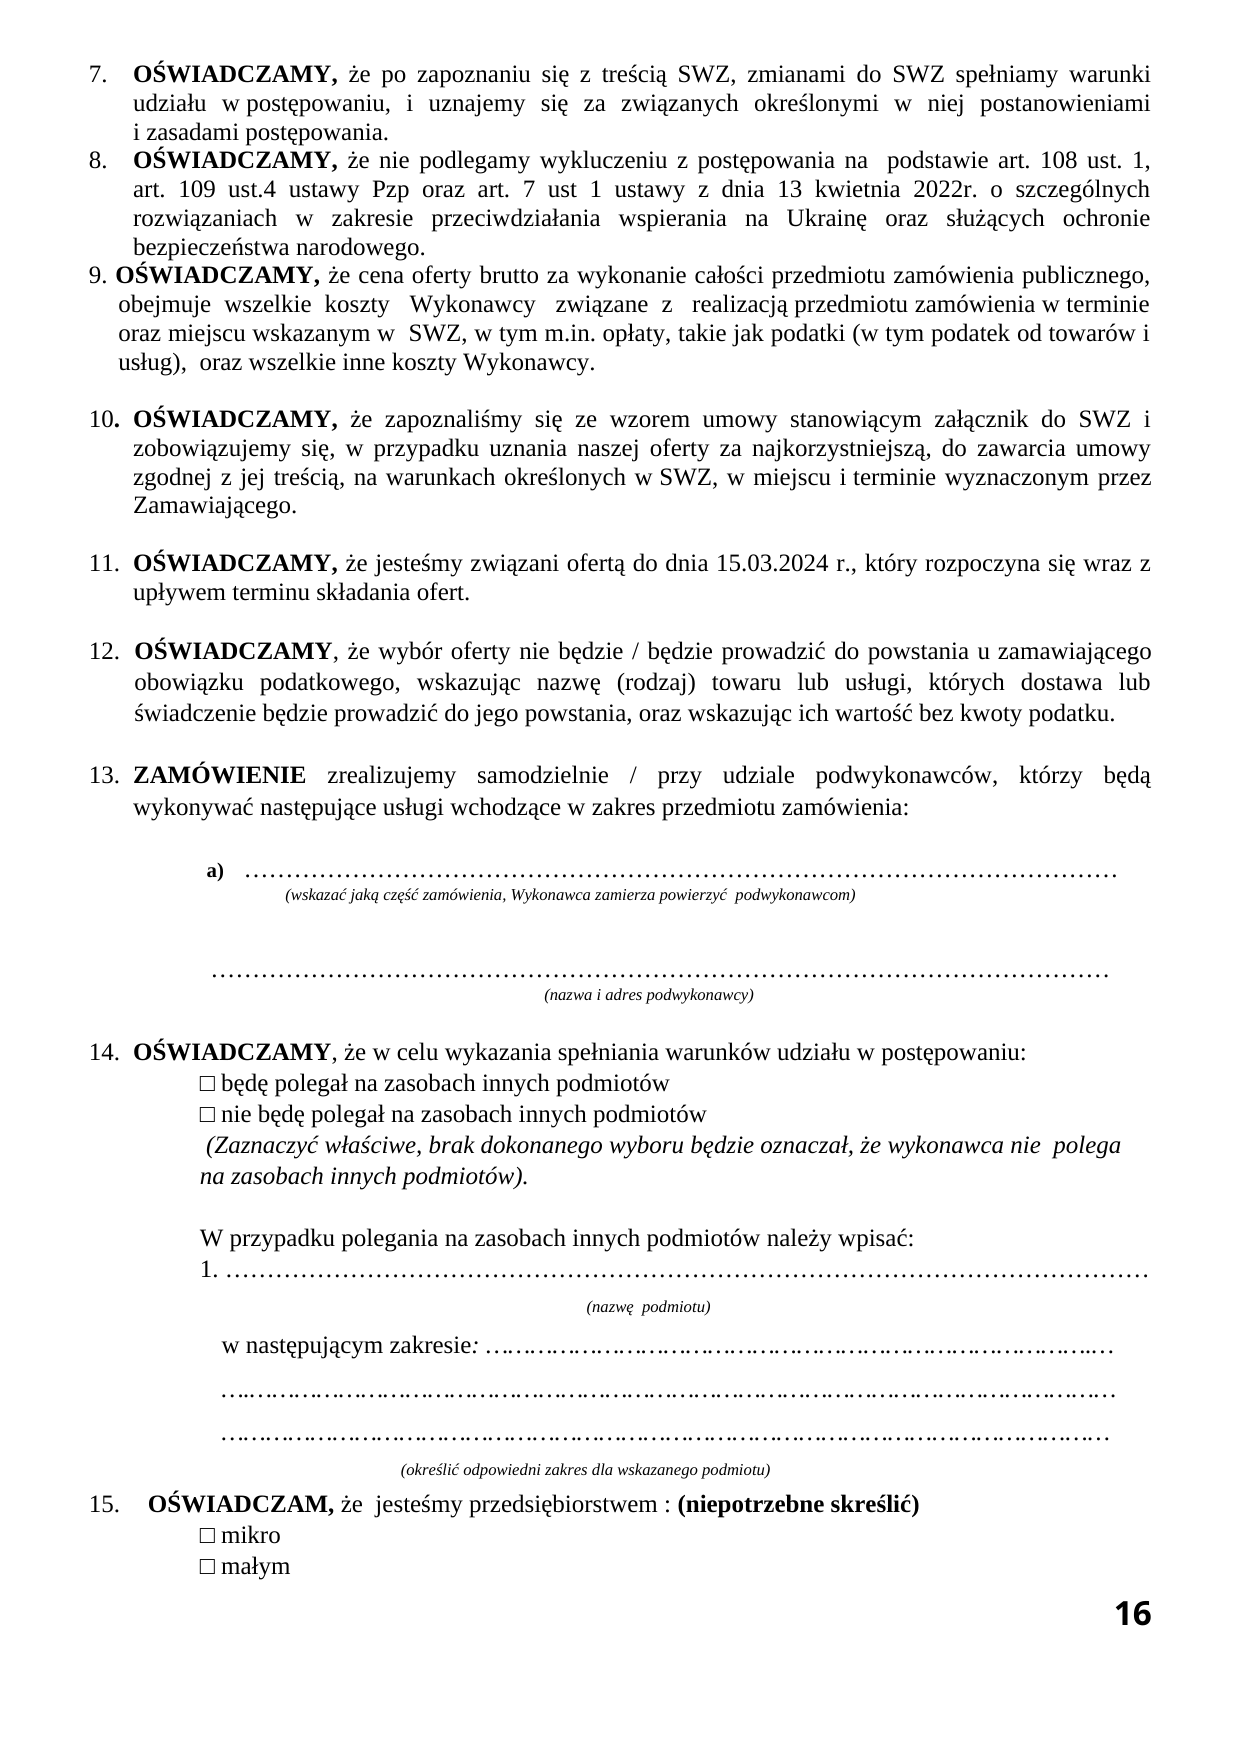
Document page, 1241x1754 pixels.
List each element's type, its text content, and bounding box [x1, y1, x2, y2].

list ZAMÓWIENIE zrealizujemy samodzielnie / przy udziale podwykonawców, którzy będą wykonywać następujące usługi wchodzące w zakres przedmiotu zamówienia: [88, 761, 1152, 820]
text (nazwa i adres podwykonawcy) [148, 985, 1152, 1004]
list □ mikro [199, 1520, 1152, 1548]
text (nazwę podmiotu) [369, 1297, 1152, 1316]
text ……………………………………………………………………………………………… [148, 954, 1152, 983]
list OŚWIADCZAMY, że wybór oferty nie będzie / będzie prowadzić do powstania u zamawiającego obowiązku podatkowego, wskazując nazwę (rodzaj) towaru lub usługi, których dostawa lub świadczenie będzie prowadzić do jego powstania, oraz wskazując ich wartość bez kwoty podatku. [88, 636, 1152, 727]
list OŚWIADCZAMY, że w celu wykazania spełniania warunków udziału w postępowaniu: [88, 1037, 1152, 1065]
list …………………………………………………………………………………………… [206, 854, 1152, 882]
text □ będę polegał na zasobach innych podmiotów [148, 1068, 1152, 1096]
text 1. ………………………………………………………………………………………………… [148, 1254, 1152, 1283]
text ………………………………………………………………………………………………………… [148, 1417, 1152, 1446]
text (określić odpowiedni zakres dla wskazanego podmiotu) [148, 1460, 1152, 1479]
text 10. OŚWIADCZAMY, że zapoznaliśmy się ze wzorem umowy stanowiącym załącznik do SWZ i zobowiązujemy się, w przypadku uznania naszej oferty za najkorzystniejszą, do zawarcia umowy zgodnej z jej treścią, na warunkach określonych w SWZ, w miejscu i terminie wyznaczonym przez Zamawiającego. [88, 404, 1152, 519]
list Oświadczamy, że nie podlegamy wykluczeniu z postępowania na podstawie art. 108 ust. 1, art. 109 ust.4 ustawy Pzp oraz art. 7 ust 1 ustawy z dnia 13 kwietnia 2022r. o szczególnych rozwiązaniach w zakresie przeciwdziałania wspierania na Ukrainę oraz służących ochronie bezpieczeństwa narodowego. [88, 145, 1152, 260]
text (wskazać jaką część zamówienia, Wykonawca zamierza powierzyć podwykonawcom) [148, 885, 1152, 904]
list OŚWIADCZAMY, że jesteśmy związani ofertą do dnia 15.03.2024 r., który rozpoczyna się wraz z upływem terminu składania ofert. [88, 548, 1152, 605]
text ….……………………………………………………………………………………………………… [148, 1374, 1152, 1402]
text 9. OŚWIADCZAMY, że cena oferty brutto za wykonanie całości przedmiotu zamówienia publicznego, obejmuje wszelkie koszty Wykonawcy związane z realizacją przedmiotu zamówienia w terminie oraz miejscu wskazanym w SWZ, w tym m.in. opłaty, takie jak podatki (w tym podatek od towarów i usług), oraz wszelkie inne koszty Wykonawcy. [88, 260, 1152, 375]
text (Zaznaczyć właściwe, brak dokonanego wyboru będzie oznaczał, że wykonawca nie polega na zasobach innych podmiotów). [199, 1130, 1152, 1189]
text w następującym zakresie: ……………………………………………………………………….… [148, 1331, 1152, 1359]
text W przypadku polegania na zasobach innych podmiotów należy wpisać: [148, 1223, 1152, 1252]
text □ nie będę polegał na zasobach innych podmiotów [148, 1099, 1152, 1127]
list □ małym [199, 1551, 1152, 1579]
list OŚWIADCZAM, że jesteśmy przedsiębiorstwem : (niepotrzebne skreślić) [88, 1489, 1152, 1517]
list Oświadczamy, że po zapoznaniu się z treścią SWZ, zmianami do SWZ spełniamy warunki udziału w postępowaniu, i uznajemy się za związanych określonymi w niej postanowieniami i zasadami postępowania. [88, 59, 1152, 145]
